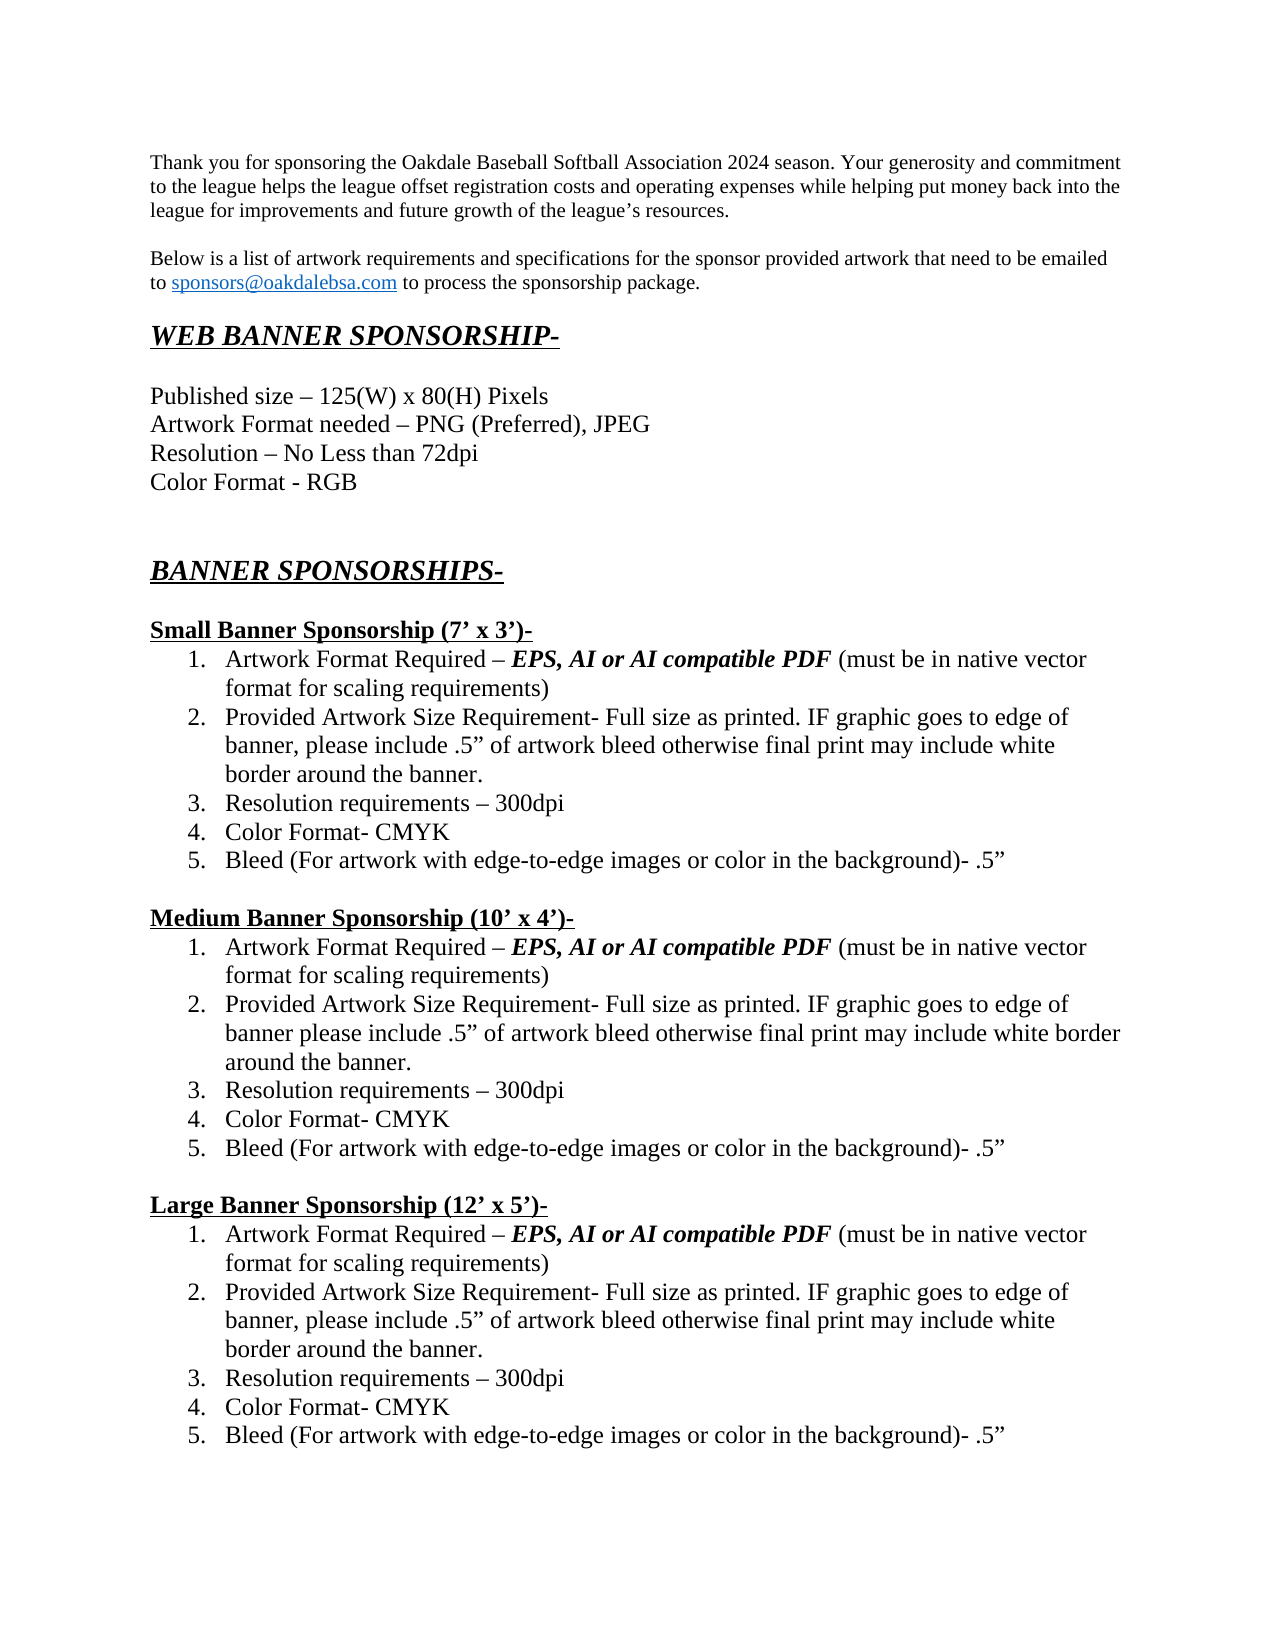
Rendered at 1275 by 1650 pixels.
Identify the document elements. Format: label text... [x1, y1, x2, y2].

text BANNER SPONSORSHIPS- Small Banner Sponsorship (7’ x 3’)- [150, 553, 1125, 644]
list Color Format- CMYK [187, 1104, 1125, 1133]
list Provided Artwork Size Requirement- Full size as printed. IF graphic goes to edge of banner, please include .5” of artwork bleed otherwise final print may include white border around the banner. [187, 702, 1125, 788]
text Medium Banner Sponsorship (10’ x 4’)- [150, 903, 1125, 932]
list Color Format- CMYK [187, 1392, 1125, 1421]
text Color Format - RGB [150, 467, 1125, 496]
list Artwork Format Required – EPS, AI or AI compatible PDF (must be in native vector format for scaling requirements) [187, 1219, 1125, 1277]
list Provided Artwork Size Requirement- Full size as printed. IF graphic goes to edge of banner please include .5” of artwork bleed otherwise final print may include white border around the banner. [187, 989, 1125, 1076]
text Large Banner Sponsorship (12’ x 5’)- [150, 1191, 1125, 1219]
list Artwork Format Required – EPS, AI or AI compatible PDF (must be in native vector format for scaling requirements) [187, 644, 1125, 702]
list Bleed (For artwork with edge-to-edge images or color in the background)- .5” [187, 1421, 1125, 1449]
list Resolution requirements – 300dpi [187, 1076, 1125, 1104]
list Resolution requirements – 300dpi [187, 1363, 1125, 1392]
list Bleed (For artwork with edge-to-edge images or color in the background)- .5” [187, 846, 1125, 874]
list Bleed (For artwork with edge-to-edge images or color in the background)- .5” [187, 1133, 1125, 1162]
list Color Format- CMYK [187, 817, 1125, 846]
list Artwork Format Required – EPS, AI or AI compatible PDF (must be in native vector format for scaling requirements) [187, 932, 1125, 989]
list Resolution requirements – 300dpi [187, 788, 1125, 817]
text Thank you for sponsoring the Oakdale Baseball Softball Association 2024 season. Your generosity and commitment to the league helps the league offset registration costs and operating expenses while helping put money back into the league for improvements and future growth of the league’s resources. Below is a list of artwork requirements and specifications for the sponsor provided artwork that need to be emailed to sponsors@oakdalebsa.com to process the sponsorship package. WEB BANNER SPONSORSHIP- Published size – 125(W) x 80(H) Pixels Artwork Format needed – PNG (Preferred), JPEG Resolution – No Less than 72dpi [150, 150, 1125, 467]
list Provided Artwork Size Requirement- Full size as printed. IF graphic goes to edge of banner, please include .5” of artwork bleed otherwise final print may include white border around the banner. [187, 1277, 1125, 1363]
